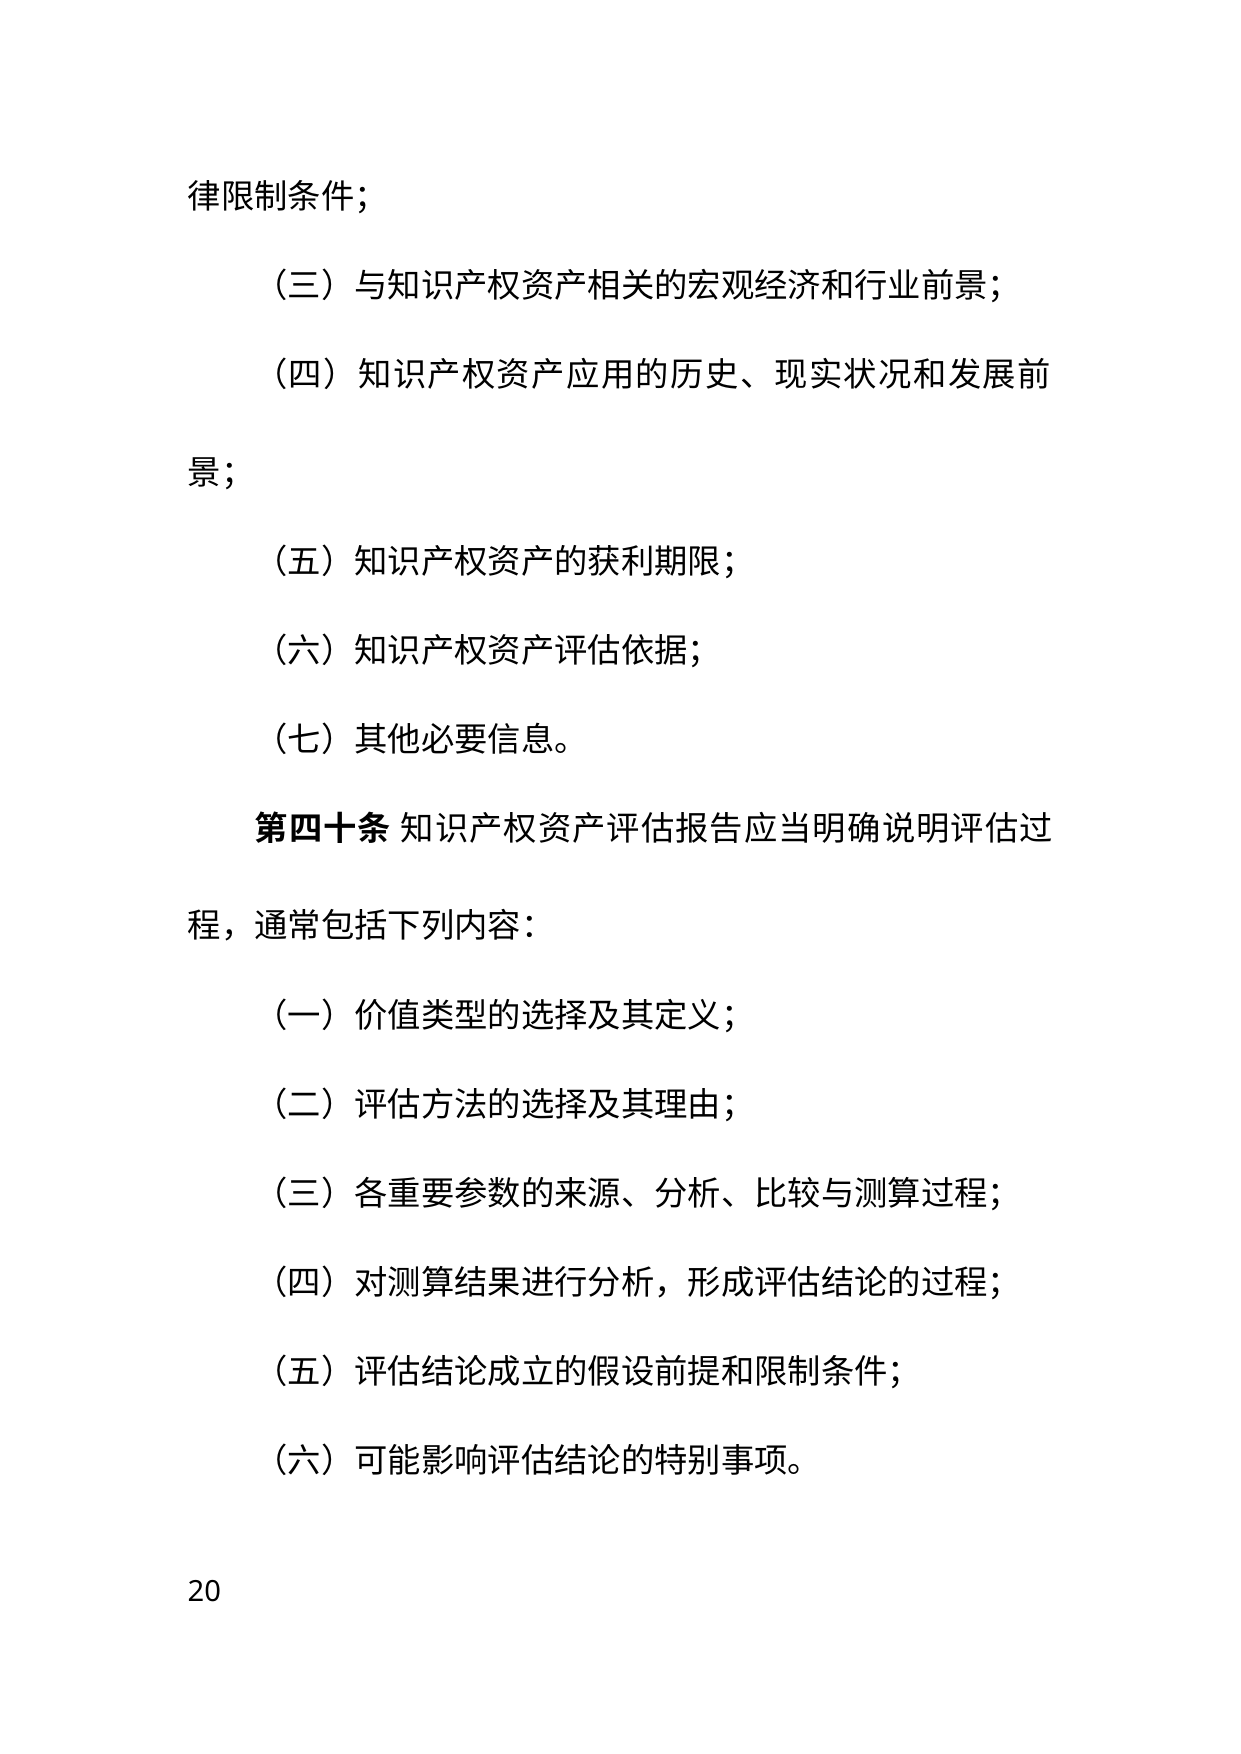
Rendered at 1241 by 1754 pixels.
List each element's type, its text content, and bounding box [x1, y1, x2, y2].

text 第四十条 知识产权资产评估报告应当明确说明评估过程，通常包括下列内容： [187, 793, 1053, 956]
text （六）可能影响评估结论的特别事项。 [187, 1425, 1053, 1490]
text （四）对测算结果进行分析，形成评估结论的过程； [187, 1247, 1053, 1312]
text （五）知识产权资产的获利期限； [187, 526, 1053, 591]
text （三）与知识产权资产相关的宏观经济和行业前景； [187, 251, 1053, 316]
text （六）知识产权资产评估依据； [187, 615, 1053, 680]
text （四）知识产权资产应用的历史、现实状况和发展前景； [187, 340, 1053, 502]
text （五）评估结论成立的假设前提和限制条件； [187, 1336, 1053, 1401]
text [187, 162, 1053, 227]
text （三）各重要参数的来源、分析、比较与测算过程； [187, 1158, 1053, 1223]
text （七）其他必要信息。 [187, 704, 1053, 769]
text （二）评估方法的选择及其理由； [187, 1069, 1053, 1134]
text （一）价值类型的选择及其定义； [187, 980, 1053, 1045]
